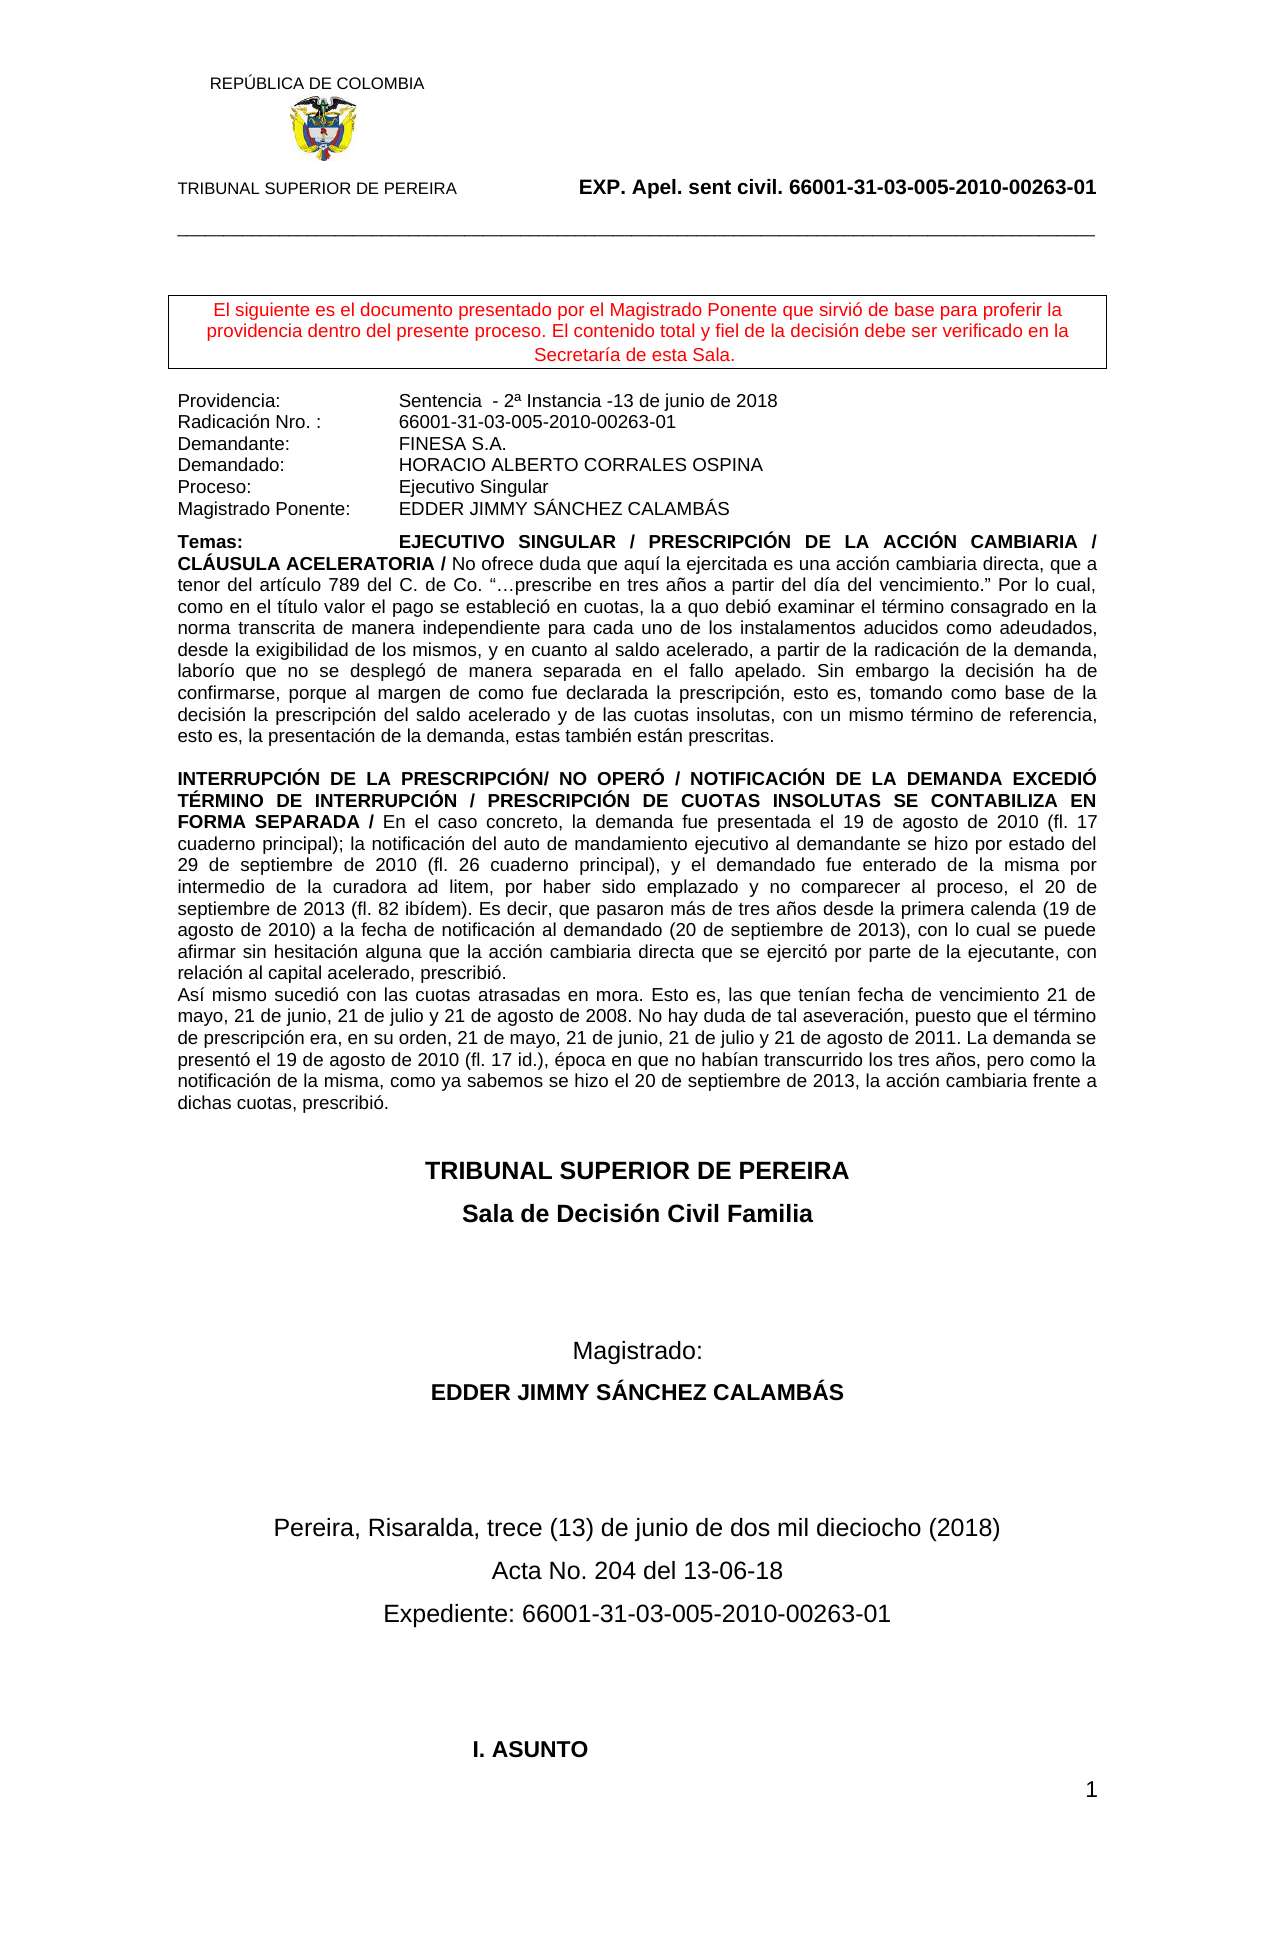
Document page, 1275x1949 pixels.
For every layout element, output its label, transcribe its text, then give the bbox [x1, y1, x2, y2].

text Proceso: Ejecutivo Singular [177, 476, 1098, 497]
text Radicación Nro. : 66001-31-03-005-2010-00263-01 [177, 411, 1098, 433]
text Expediente: 66001-31-03-005-2010-00263-01 [177, 1599, 1098, 1627]
text El siguiente es el documento presentado por el Magistrado Ponente que sirvió de base para proferir la providencia dentro del presente proceso. El contenido total y fiel de la decisión debe ser verificado en la Secretaría de esta Sala. [169, 296, 1106, 368]
text Acta No. 204 del 13-06-18 [177, 1556, 1098, 1584]
picture [289, 96, 357, 161]
text Sala de Decisión Civil Familia [177, 1199, 1098, 1228]
text Demandante: FINESA S.A. [177, 433, 1098, 454]
text I. ASUNTO [177, 1736, 1098, 1762]
text Así mismo sucedió con las cuotas atrasadas en mora. Esto es, las que tenían fecha de vencimiento 21 de mayo, 21 de junio, 21 de julio y 21 de agosto de 2008. No hay duda de tal aseveración, puesto que el término de prescripción era, en su orden, 21 de mayo, 21 de junio, 21 de julio y 21 de agosto de 2011. La demanda se presentó el 19 de agosto de 2010 (fl. 17 id.), época en que no habían transcurrido los tres años, pero como la notificación de la misma, como ya sabemos se hizo el 20 de septiembre de 2013, la acción cambiaria frente a dichas cuotas, prescribió. [177, 984, 1098, 1113]
text INTERRUPCIÓN DE LA PRESCRIPCIÓN/ NO OPERÓ / NOTIFICACIÓN DE LA DEMANDA EXCEDIÓ TÉRMINO DE INTERRUPCIÓN / PRESCRIPCIÓN DE CUOTAS INSOLUTAS SE CONTABILIZA EN FORMA SEPARADA / En el caso concreto, la demanda fue presentada el 19 de agosto de 2010 (fl. 17 cuaderno principal); la notificación del auto de mandamiento ejecutivo al demandante se hizo por estado del 29 de septiembre de 2010 (fl. 26 cuaderno principal), y el demandado fue enterado de la misma por intermedio de la curadora ad litem, por haber sido emplazado y no comparecer al proceso, el 20 de septiembre de 2013 (fl. 82 ibídem). Es decir, que pasaron más de tres años desde la primera calenda (19 de agosto de 2010) a la fecha de notificación al demandado (20 de septiembre de 2013), con lo cual se puede afirmar sin hesitación alguna que la acción cambiaria directa que se ejercitó por parte de la ejecutante, con relación al capital acelerado, prescribió. [177, 768, 1098, 984]
text Magistrado Ponente: EDDER JIMMY SÁNCHEZ CALAMBÁS [177, 497, 1098, 519]
text Magistrado: [177, 1336, 1098, 1365]
text Demandado: HORACIO ALBERTO CORRALES OSPINA [177, 454, 1098, 476]
text Providencia: Sentencia - 2ª Instancia -13 de junio de 2018 [177, 389, 1098, 411]
text EDDER JIMMY SÁNCHEZ CALAMBÁS [177, 1379, 1098, 1406]
text Temas: EJECUTIVO SINGULAR / PRESCRIPCIÓN DE LA ACCIÓN CAMBIARIA / CLÁUSULA ACELERATORIA / No ofrece duda que aquí la ejercitada es una acción cambiaria directa, que a tenor del artículo 789 del C. de Co. “…prescribe en tres años a partir del día del vencimiento.” Por lo cual, como en el título valor el pago se estableció en cuotas, la a quo debió examinar el término consagrado en la norma transcrita de manera independiente para cada uno de los instalamentos aducidos como adeudados, desde la exigibilidad de los mismos, y en cuanto al saldo acelerado, a partir de la radicación de la demanda, laborío que no se desplegó de manera separada en el fallo apelado. Sin embargo la decisión ha de confirmarse, porque al margen de como fue declarada la prescripción, esto es, tomando como base de la decisión la prescripción del saldo acelerado y de las cuotas insolutas, con un mismo término de referencia, esto es, la presentación de la demanda, estas también están prescritas. [177, 531, 1098, 746]
text Pereira, Risaralda, trece (13) de junio de dos mil dieciocho (2018) [177, 1512, 1098, 1541]
text TRIBUNAL SUPERIOR DE PEREIRA [177, 1156, 1098, 1185]
